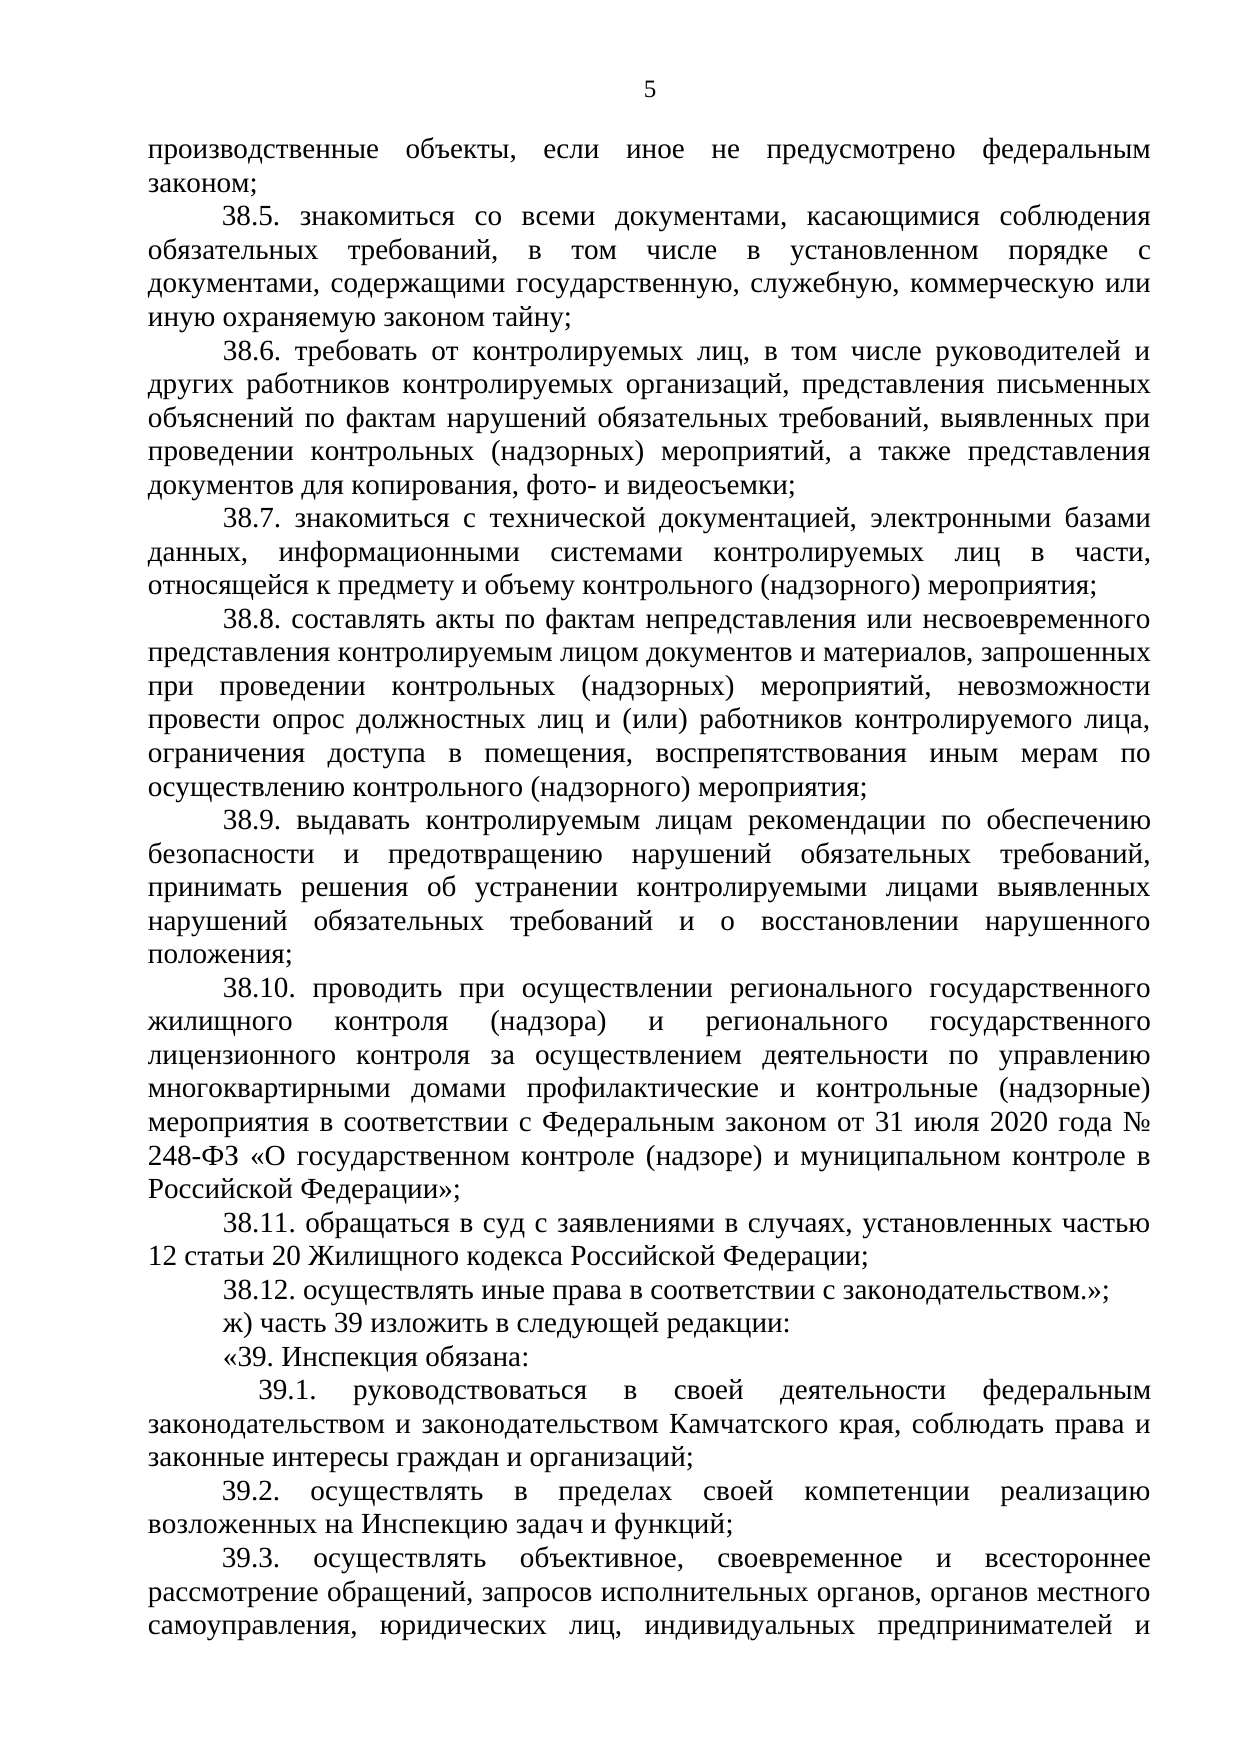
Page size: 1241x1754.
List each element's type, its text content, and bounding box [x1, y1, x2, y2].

text ж) часть 39 изложить в следующей редакции: [148, 1305, 1152, 1339]
text 38.6. требовать от контролируемых лиц, в том числе руководителей и других работников контролируемых организаций, представления письменных объяснений по фактам нарушений обязательных требований, выявленных при проведении контрольных (надзорных) мероприятий, а также представления документов для копирования, фото- и видеосъемки; [148, 333, 1152, 500]
text 38.10. проводить при осуществлении регионального государственного жилищного контроля (надзора) и регионального государственного лицензионного контроля за осуществлением деятельности по управлению многоквартирными домами профилактические и контрольные (надзорные) мероприятия в соответствии с Федеральным законом от 31 июля 2020 года № 248-ФЗ «О государственном контроле (надзоре) и муниципальном контроле в Российской Федерации»; [148, 970, 1152, 1205]
text 38.9. выдавать контролируемым лицам рекомендации по обеспечению безопасности и предотвращению нарушений обязательных требований, принимать решения об устранении контролируемыми лицами выявленных нарушений обязательных требований и о восстановлении нарушенного положения; [148, 802, 1152, 970]
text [148, 131, 1152, 198]
text 39.1. руководствоваться в своей деятельности федеральным законодательством и законодательством Камчатского края, соблюдать права и законные интересы граждан и организаций; [148, 1372, 1152, 1473]
text «39. Инспекция обязана: [148, 1339, 1152, 1372]
text 39.2. осуществлять в пределах своей компетенции реализацию возложенных на Инспекцию задач и функций; [148, 1473, 1152, 1540]
text 38.11. обращаться в суд с заявлениями в случаях, установленных частью 12 статьи 20 Жилищного кодекса Российской Федерации; [148, 1205, 1152, 1272]
text 38.8. составлять акты по фактам непредставления или несвоевременного представления контролируемым лицом документов и материалов, запрошенных при проведении контрольных (надзорных) мероприятий, невозможности провести опрос должностных лиц и (или) работников контролируемого лица, ограничения доступа в помещения, воспрепятствования иным мерам по осуществлению контрольного (надзорного) мероприятия; [148, 601, 1152, 802]
text 38.12. осуществлять иные права в соответствии с законодательством.»; [148, 1272, 1152, 1305]
text 38.5. знакомиться со всеми документами, касающимися соблюдения обязательных требований, в том числе в установленном порядке с документами, содержащими государственную, служебную, коммерческую или иную охраняемую законом тайну; [148, 198, 1152, 333]
text 38.7. знакомиться с технической документацией, электронными базами данных, информационными системами контролируемых лиц в части, относящейся к предмету и объему контрольного (надзорного) мероприятия; [148, 500, 1152, 601]
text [148, 1540, 1152, 1641]
